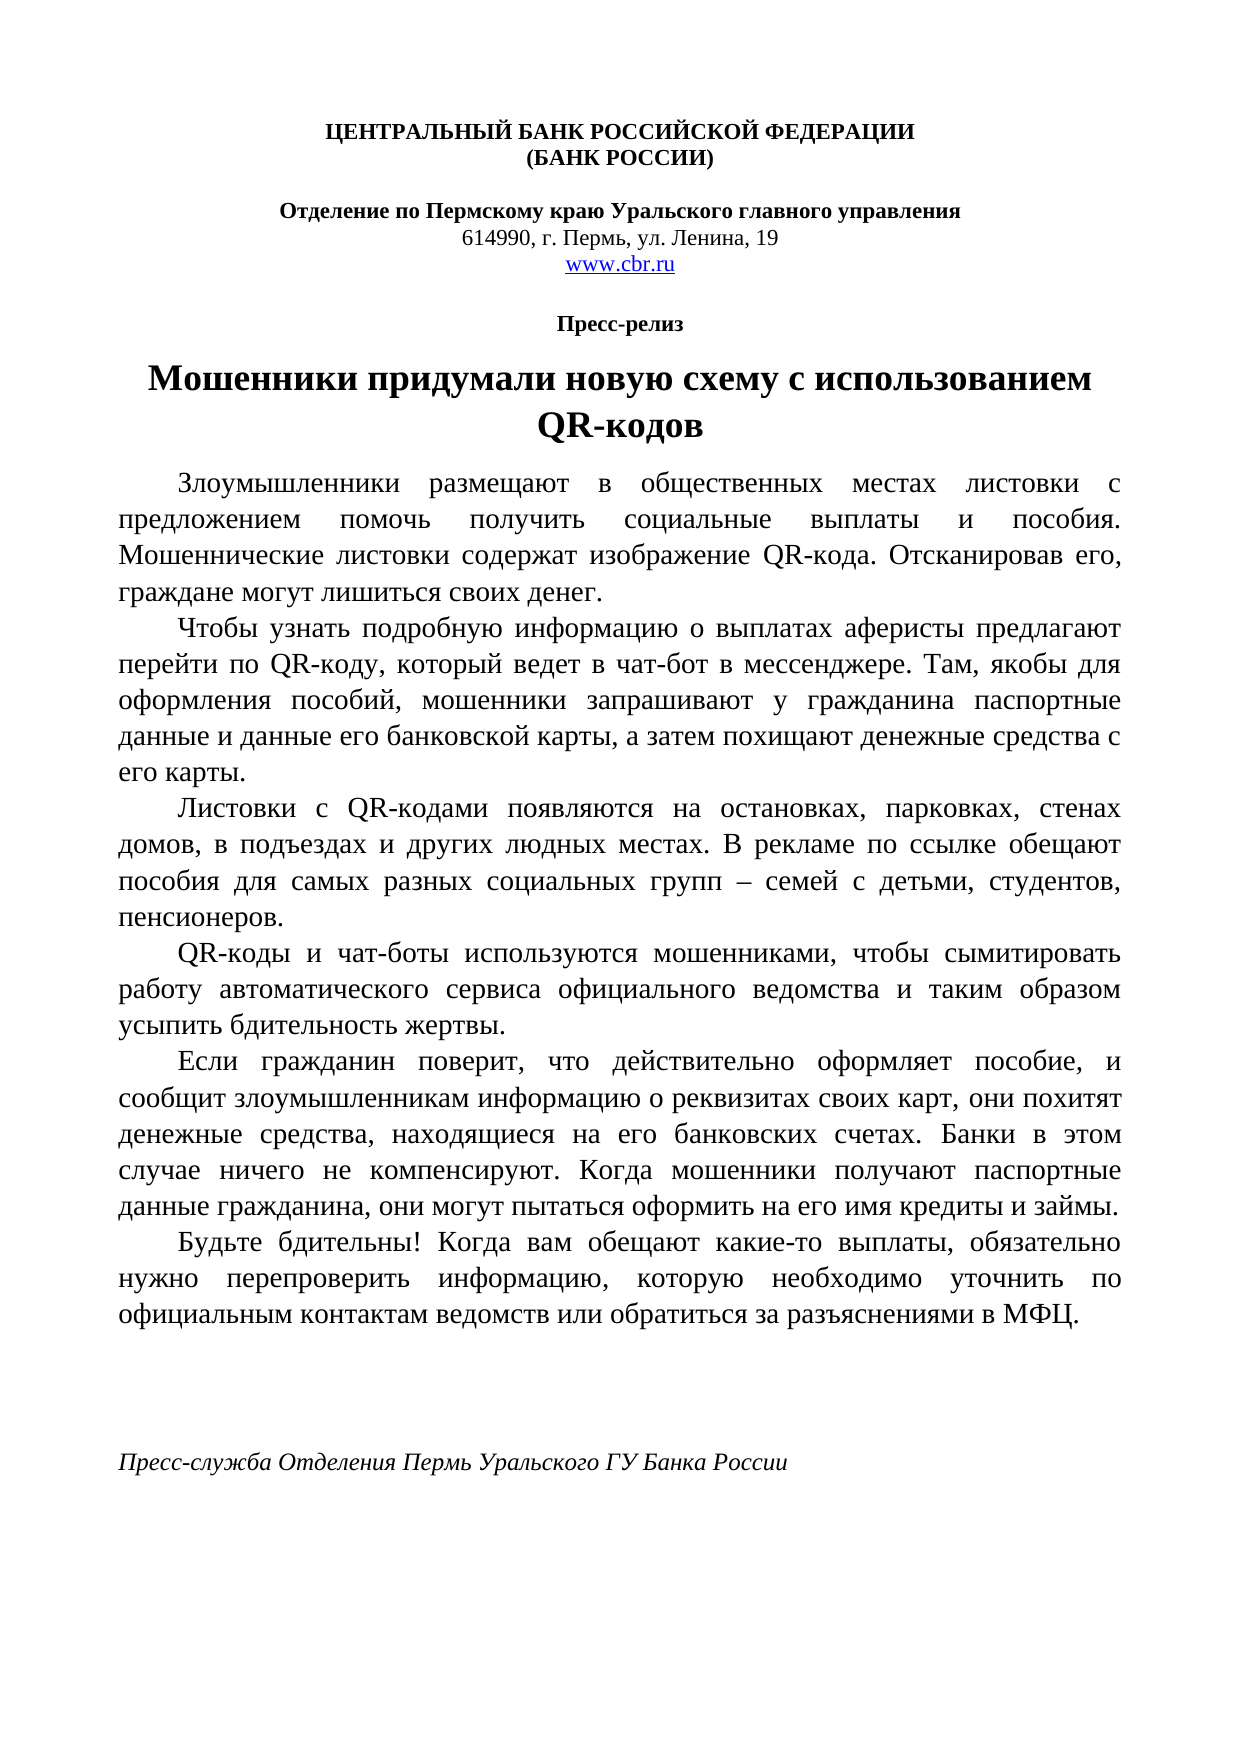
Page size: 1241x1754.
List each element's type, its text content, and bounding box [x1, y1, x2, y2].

text Будьте бдительны! Когда вам обещают какие-то выплаты, обязательно нужно перепроверить информацию, которую необходимо уточнить по официальным контактам ведомств или обратиться за разъяснениями в МФЦ. [118, 1224, 1122, 1330]
text (БАНК РОССИИ) [118, 144, 1122, 171]
text QR-коды и чат-боты используются мошенниками, чтобы сымитировать работу автоматического сервиса официального ведомства и таким образом усыпить бдительность жертвы. [118, 935, 1122, 1041]
text Листовки с QR-кодами появляются на остановках, парковках, стенах домов, в подъездах и других людных местах. В рекламе по ссылке обещают пособия для самых разных социальных групп – семей с детьми, студентов, пенсионеров. [118, 791, 1122, 932]
text Пресс-служба Отделения Пермь Уральского ГУ Банка России [118, 1447, 1122, 1476]
text www.cbr.ru [118, 250, 1122, 276]
text Если гражданин поверит, что действительно оформляет пособие, и сообщит злоумышленникам информацию о реквизитах своих карт, они похитят денежные средства, находящиеся на его банковских счетах. Банки в этом случае ничего не компенсируют. Когда мошенники получают паспортные данные гражданина, они могут пытаться оформить на его имя кредиты и займы. [118, 1043, 1122, 1222]
text Злоумышленники размещают в общественных местах листовки с предложением помочь получить социальные выплаты и пособия. Мошеннические листовки содержат изображение QR-кода. Отсканировав его, граждане могут лишиться своих денег. [118, 465, 1122, 607]
text Чтобы узнать подробную информацию о выплатах аферисты предлагают перейти по QR-коду, который ведет в чат-бот в мессенджере. Там, якобы для оформления пособий, мошенники запрашивают у гражданина паспортные данные и данные его банковской карты, а затем похищают денежные средства с его карты. [118, 610, 1122, 788]
text Отделение по Пермскому краю Уральского главного управления [118, 197, 1122, 223]
text ЦЕНТРАЛЬНЫЙ БАНК РОССИЙСКОЙ ФЕДЕРАЦИИ [118, 118, 1122, 144]
text Пресс-релиз [118, 310, 1122, 337]
text 614990, г. Пермь, ул. Ленина, 19 [118, 223, 1122, 250]
text Мошенники придумали новую схему с использованием QR-кодов [118, 355, 1122, 445]
